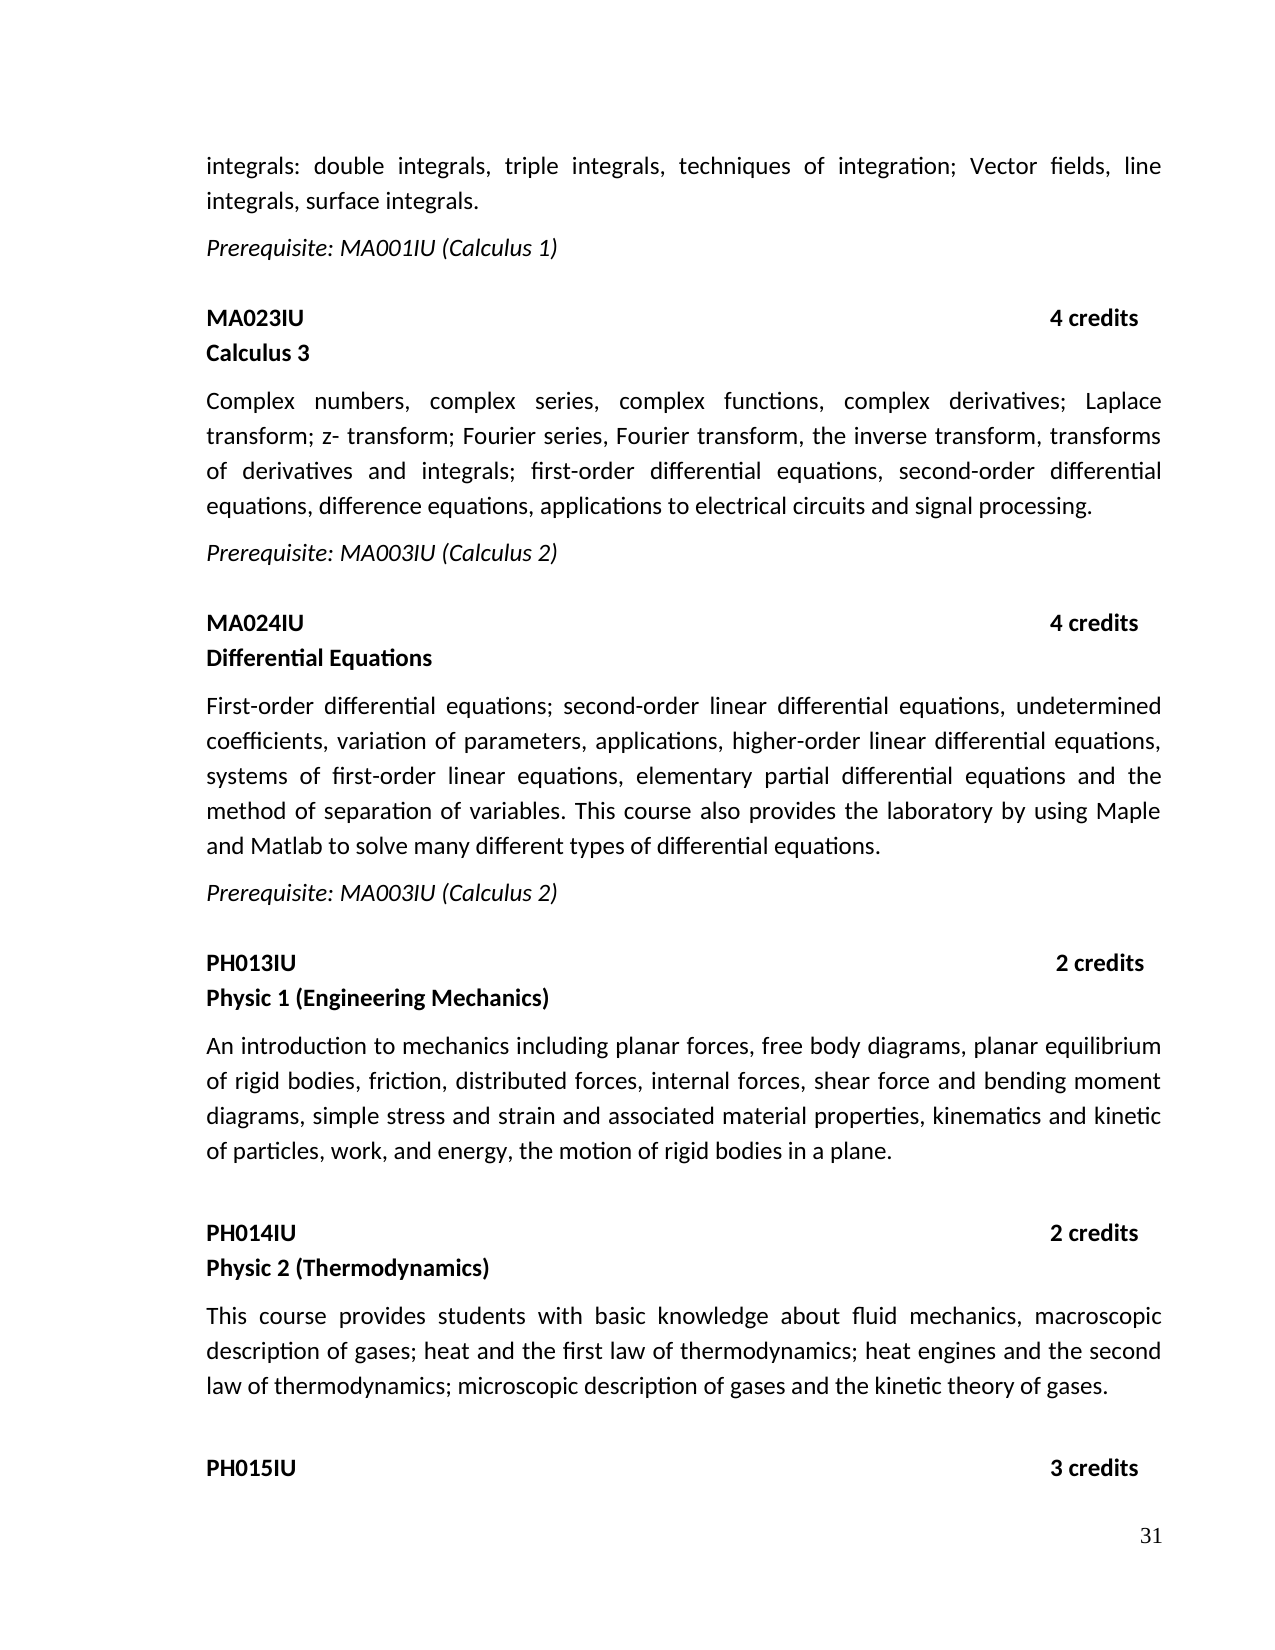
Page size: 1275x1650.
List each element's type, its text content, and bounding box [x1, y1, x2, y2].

text MA023IU 4 credits [206, 302, 1163, 333]
text Calculus 3 [206, 337, 1163, 368]
text Complex numbers, complex series, complex functions, complex derivatives; Laplace transform; z- transform; Fourier series, Fourier transform, the inverse transform, transforms of derivatives and integrals; first-order differential equations, second-order differential equations, difference equations, applications to electrical circuits and signal processing. [206, 385, 1163, 521]
text An introduction to mechanics including planar forces, free body diagrams, planar equilibrium of rigid bodies, friction, distributed forces, internal forces, shear force and bending moment diagrams, simple stress and strain and associated material properties, kinematics and kinetic of particles, work, and energy, the motion of rigid bodies in a plane. [206, 1030, 1163, 1166]
text Prerequisite: MA003IU (Calculus 2) [206, 877, 1163, 908]
text PH014IU 2 credits [206, 1217, 1163, 1248]
text Physic 1 (Engineering Mechanics) [206, 982, 1163, 1013]
text Differential Equations [206, 642, 1163, 673]
text This course provides students with basic knowledge about fluid mechanics, macroscopic description of gases; heat and the first law of thermodynamics; heat engines and the second law of thermodynamics; microscopic description of gases and the kinetic theory of gases. [206, 1300, 1163, 1401]
text Physic 2 (Thermodynamics) [206, 1252, 1163, 1283]
text PH013IU 2 credits [206, 947, 1163, 978]
text MA024IU 4 credits [206, 607, 1163, 638]
text Prerequisite: MA001IU (Calculus 1) [206, 232, 1163, 263]
text Prerequisite: MA003IU (Calculus 2) [206, 537, 1163, 568]
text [206, 150, 1163, 216]
text PH015IU 3 credits [206, 1452, 1163, 1483]
text First-order differential equations; second-order linear differential equations, undetermined coefficients, variation of parameters, applications, higher-order linear differential equations, systems of first-order linear equations, elementary partial differential equations and the method of separation of variables. This course also provides the laboratory by using Maple and Matlab to solve many different types of differential equations. [206, 690, 1163, 861]
